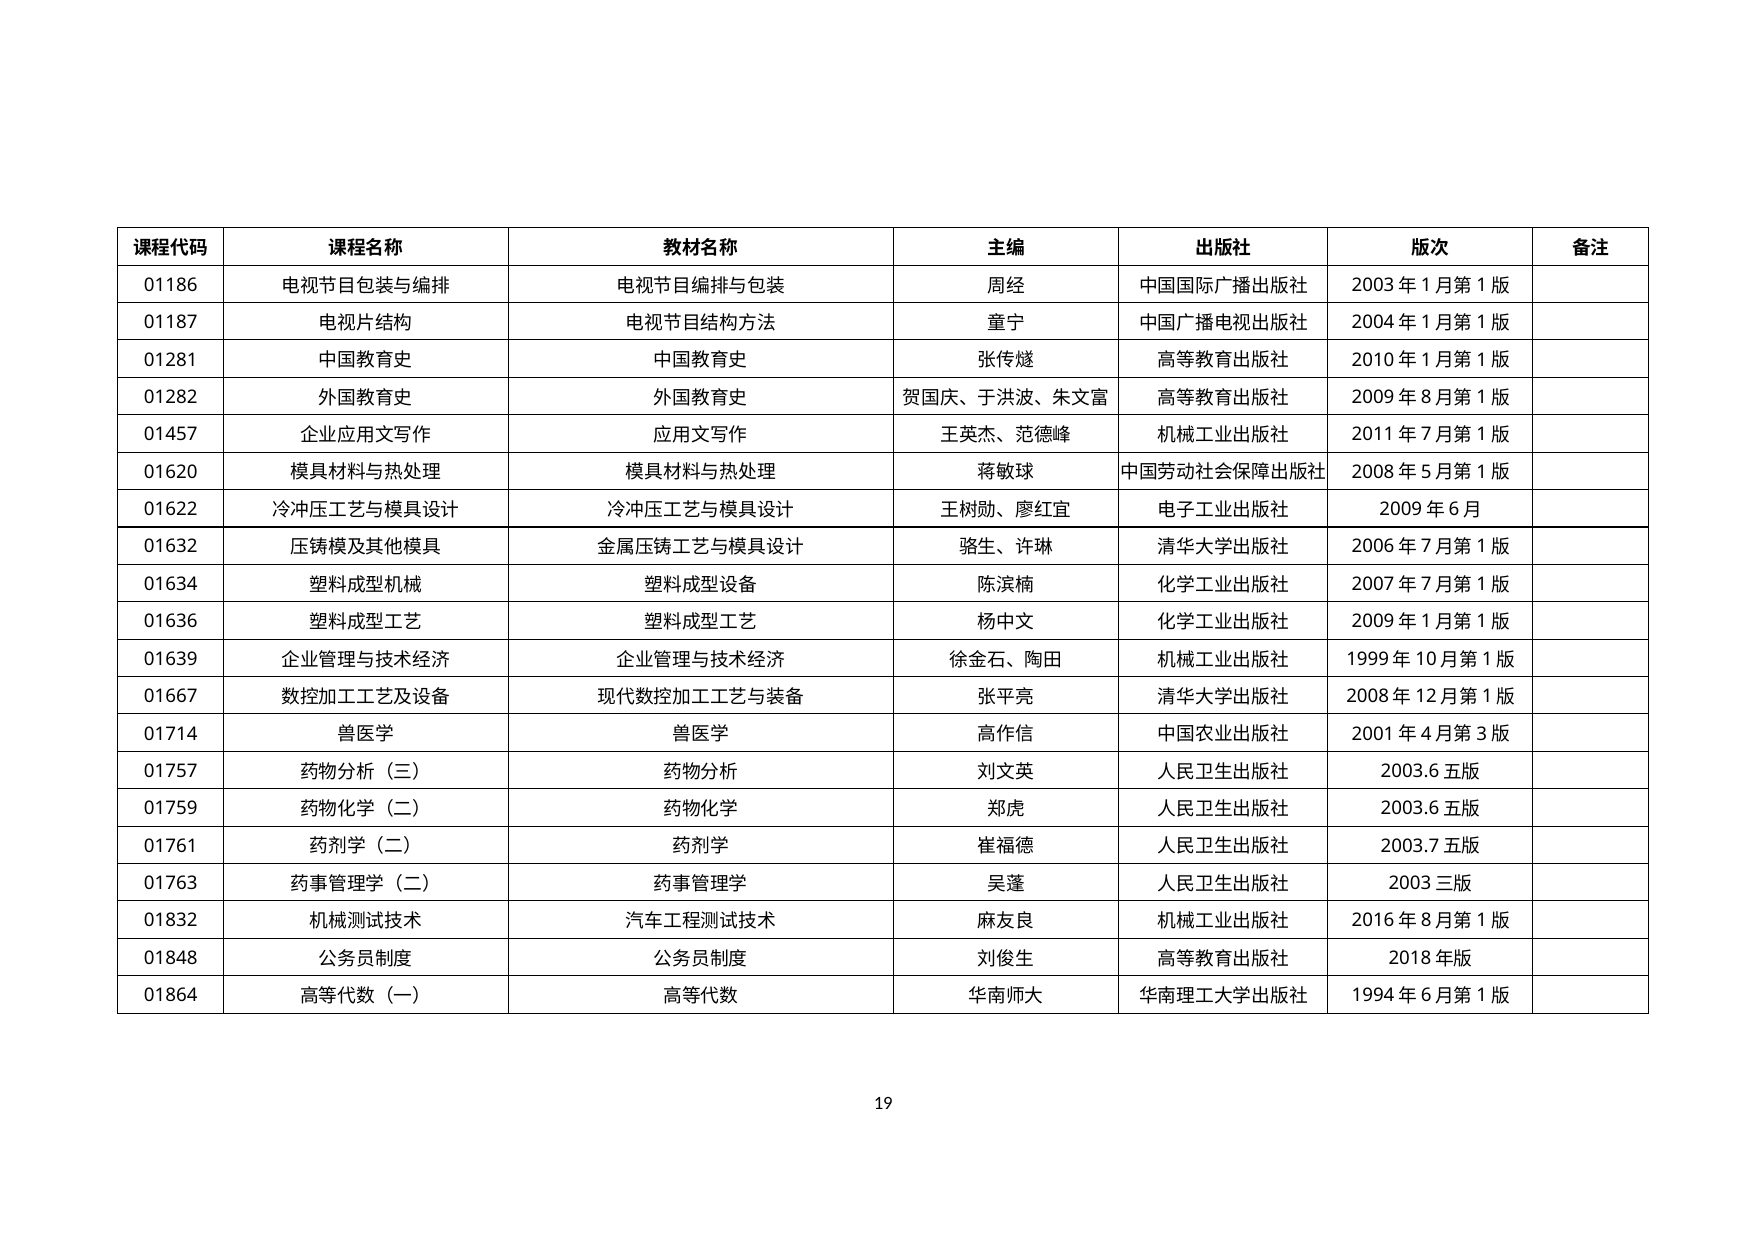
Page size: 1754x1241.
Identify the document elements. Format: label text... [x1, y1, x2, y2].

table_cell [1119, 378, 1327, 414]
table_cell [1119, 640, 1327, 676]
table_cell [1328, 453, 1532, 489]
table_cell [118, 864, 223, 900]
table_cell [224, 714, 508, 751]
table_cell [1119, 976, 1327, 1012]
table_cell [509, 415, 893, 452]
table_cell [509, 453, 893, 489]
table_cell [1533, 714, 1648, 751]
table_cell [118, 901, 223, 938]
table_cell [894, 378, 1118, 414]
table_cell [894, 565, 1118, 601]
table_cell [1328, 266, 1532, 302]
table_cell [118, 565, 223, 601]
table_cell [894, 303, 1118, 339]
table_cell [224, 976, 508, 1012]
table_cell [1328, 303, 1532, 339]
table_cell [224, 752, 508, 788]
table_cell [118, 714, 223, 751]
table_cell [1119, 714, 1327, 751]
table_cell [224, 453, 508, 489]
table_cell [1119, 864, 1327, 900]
table_header 主编 [894, 228, 1118, 264]
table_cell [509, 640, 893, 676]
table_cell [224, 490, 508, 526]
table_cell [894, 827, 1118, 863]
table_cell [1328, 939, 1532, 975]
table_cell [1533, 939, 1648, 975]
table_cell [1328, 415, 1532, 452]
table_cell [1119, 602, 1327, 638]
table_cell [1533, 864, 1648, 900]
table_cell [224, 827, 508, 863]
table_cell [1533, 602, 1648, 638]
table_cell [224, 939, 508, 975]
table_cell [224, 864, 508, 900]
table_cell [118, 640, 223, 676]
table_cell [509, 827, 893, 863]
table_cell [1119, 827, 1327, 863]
table_cell 电视节目包装与编排 [224, 266, 508, 302]
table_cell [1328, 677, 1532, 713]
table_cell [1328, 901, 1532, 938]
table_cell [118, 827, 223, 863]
table_cell 01186 [118, 266, 223, 302]
table_header 课程名称 [224, 228, 508, 264]
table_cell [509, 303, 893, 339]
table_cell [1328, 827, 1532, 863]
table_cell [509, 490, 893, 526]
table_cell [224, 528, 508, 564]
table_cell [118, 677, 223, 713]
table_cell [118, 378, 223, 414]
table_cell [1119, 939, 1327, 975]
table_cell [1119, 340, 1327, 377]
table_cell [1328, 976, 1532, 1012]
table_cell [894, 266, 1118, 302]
table_header 课程代码 [118, 228, 223, 264]
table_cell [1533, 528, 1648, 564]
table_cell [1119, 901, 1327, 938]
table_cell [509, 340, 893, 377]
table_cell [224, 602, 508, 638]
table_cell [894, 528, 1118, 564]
table_header 备注 [1533, 228, 1648, 264]
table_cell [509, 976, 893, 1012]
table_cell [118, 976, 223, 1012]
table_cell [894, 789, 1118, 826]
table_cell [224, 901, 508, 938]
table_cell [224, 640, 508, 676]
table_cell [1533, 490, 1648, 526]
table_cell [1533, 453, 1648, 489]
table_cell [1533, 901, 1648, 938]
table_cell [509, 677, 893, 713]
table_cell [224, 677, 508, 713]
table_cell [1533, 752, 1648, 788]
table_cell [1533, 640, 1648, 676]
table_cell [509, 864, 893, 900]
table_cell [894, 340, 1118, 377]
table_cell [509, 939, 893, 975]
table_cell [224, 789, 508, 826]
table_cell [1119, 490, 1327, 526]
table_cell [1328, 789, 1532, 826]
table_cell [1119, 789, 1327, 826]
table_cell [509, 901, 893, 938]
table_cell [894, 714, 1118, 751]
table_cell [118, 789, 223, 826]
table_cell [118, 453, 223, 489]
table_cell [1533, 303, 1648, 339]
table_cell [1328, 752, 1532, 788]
table_header 版次 [1328, 228, 1532, 264]
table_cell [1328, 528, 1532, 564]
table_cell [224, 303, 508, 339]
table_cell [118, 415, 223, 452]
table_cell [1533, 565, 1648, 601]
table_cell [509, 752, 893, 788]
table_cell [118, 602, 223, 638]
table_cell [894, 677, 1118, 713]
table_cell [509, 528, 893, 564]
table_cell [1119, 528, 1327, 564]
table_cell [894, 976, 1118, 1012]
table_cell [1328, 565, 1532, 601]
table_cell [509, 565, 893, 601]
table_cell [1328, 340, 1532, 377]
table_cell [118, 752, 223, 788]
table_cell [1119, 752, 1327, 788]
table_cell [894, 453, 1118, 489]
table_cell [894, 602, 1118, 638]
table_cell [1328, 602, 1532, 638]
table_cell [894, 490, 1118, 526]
table_header 教材名称 [509, 228, 893, 264]
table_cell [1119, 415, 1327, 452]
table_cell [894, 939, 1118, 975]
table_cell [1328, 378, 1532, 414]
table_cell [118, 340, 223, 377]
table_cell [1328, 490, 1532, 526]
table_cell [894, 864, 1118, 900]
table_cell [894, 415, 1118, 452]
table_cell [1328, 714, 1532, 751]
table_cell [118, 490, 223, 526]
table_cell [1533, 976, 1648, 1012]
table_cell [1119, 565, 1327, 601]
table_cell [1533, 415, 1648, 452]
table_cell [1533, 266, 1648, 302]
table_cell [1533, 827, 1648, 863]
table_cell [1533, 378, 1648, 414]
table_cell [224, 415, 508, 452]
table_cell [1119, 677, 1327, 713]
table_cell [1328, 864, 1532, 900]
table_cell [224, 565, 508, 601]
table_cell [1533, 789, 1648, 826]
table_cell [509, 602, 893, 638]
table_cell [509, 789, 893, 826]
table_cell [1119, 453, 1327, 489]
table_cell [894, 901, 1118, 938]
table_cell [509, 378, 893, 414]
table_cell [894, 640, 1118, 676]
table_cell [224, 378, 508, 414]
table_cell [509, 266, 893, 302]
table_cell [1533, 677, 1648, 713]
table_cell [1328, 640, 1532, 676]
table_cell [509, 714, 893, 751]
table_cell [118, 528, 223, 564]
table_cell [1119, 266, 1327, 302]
table_header 出版社 [1119, 228, 1327, 264]
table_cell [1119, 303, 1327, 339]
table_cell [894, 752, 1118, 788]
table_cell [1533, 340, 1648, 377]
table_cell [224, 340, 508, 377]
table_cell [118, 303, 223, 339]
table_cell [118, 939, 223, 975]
